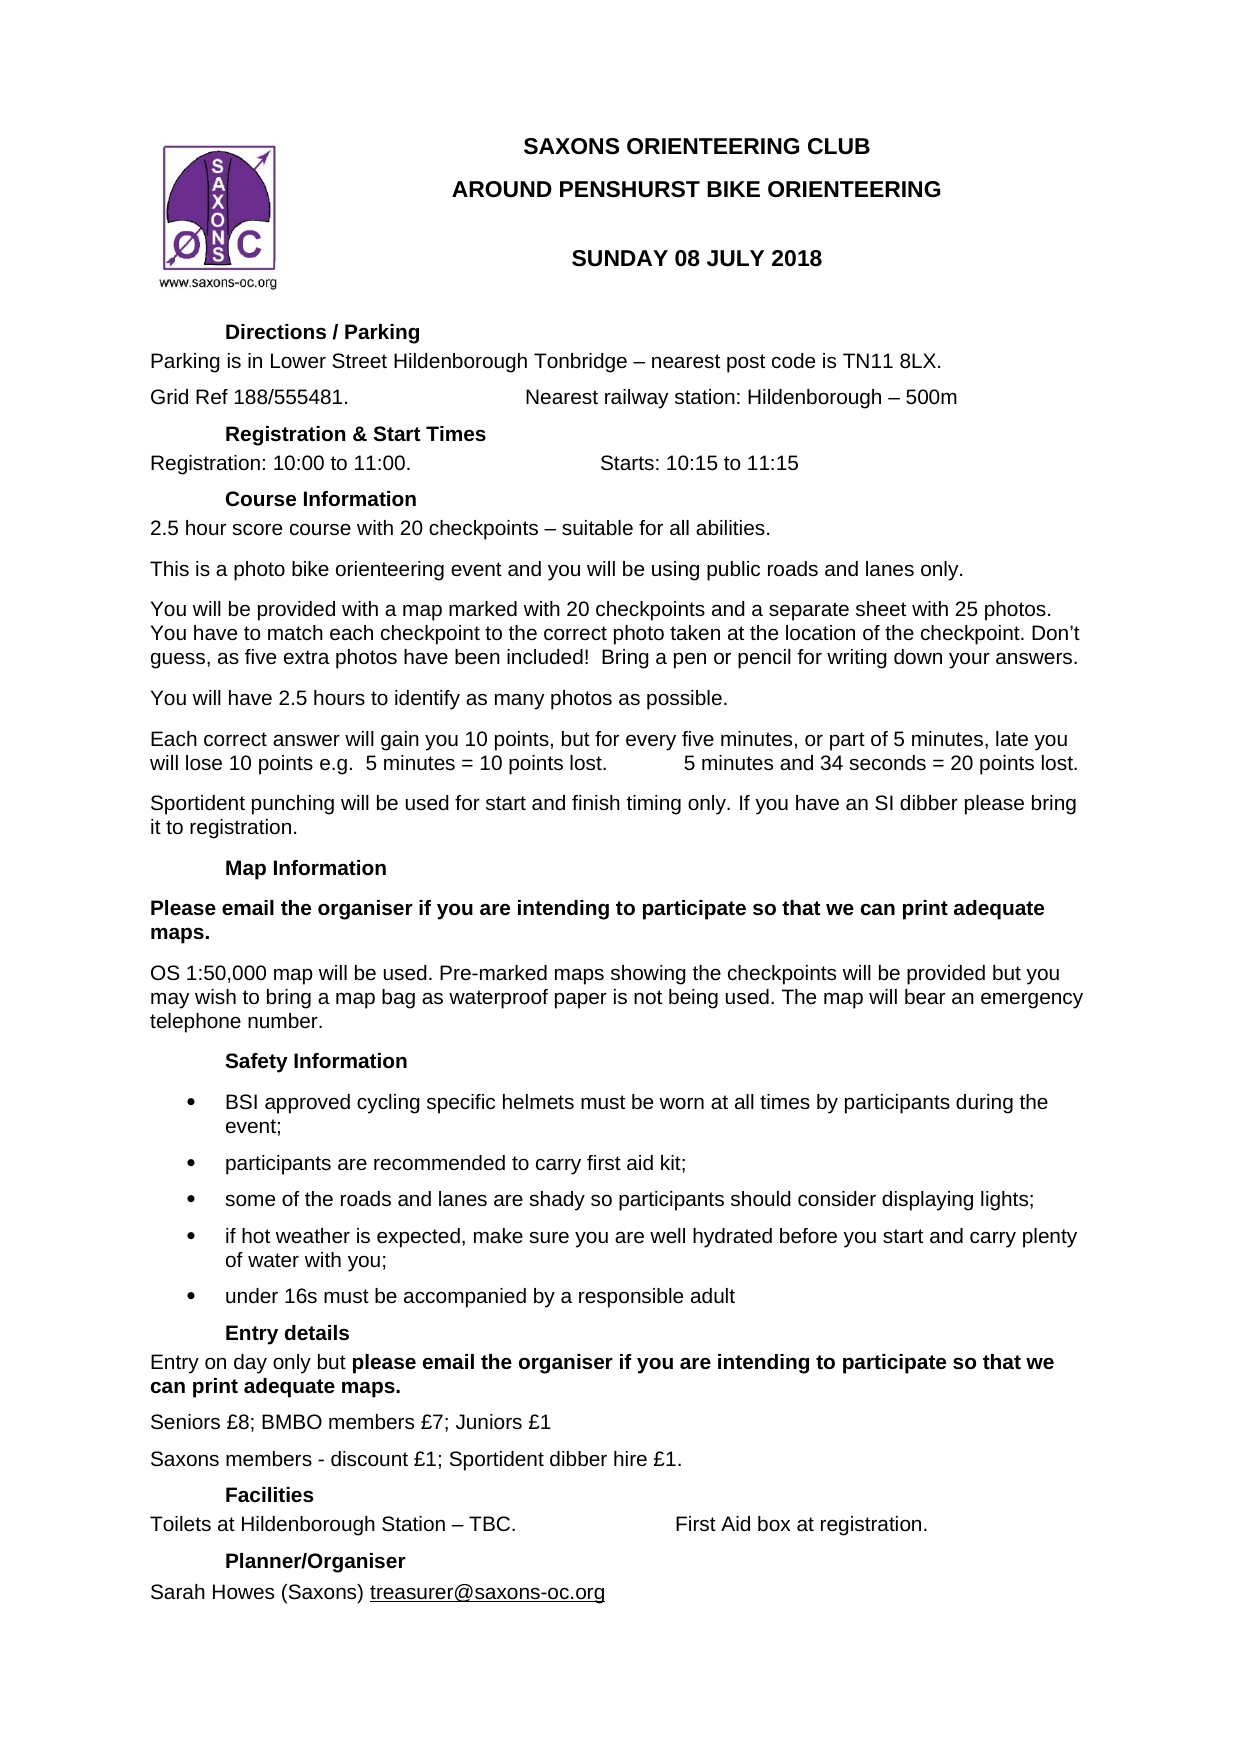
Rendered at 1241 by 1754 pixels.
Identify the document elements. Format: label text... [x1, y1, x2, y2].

text You will have 2.5 hours to identify as many photos as possible. [150, 686, 1090, 710]
list participants are recommended to carry first aid kit; [187, 1151, 1090, 1174]
text Grid Ref 188/555481. Nearest railway station: Hildenborough – 500m [150, 385, 1090, 409]
text Each correct answer will gain you 10 points, but for every five minutes, or part of 5 minutes, late you will lose 10 points e.g. 5 minutes = 10 points lost. 5 minutes and 34 seconds = 20 points lost. [150, 726, 1090, 774]
text Sportident punching will be used for start and finish timing only. If you have an SI dibber please bring it to registration. [150, 791, 1090, 839]
list if hot weather is expected, make sure you are well hydrated before you start and carry plenty of water with you; [187, 1224, 1090, 1272]
text You will be provided with a map marked with 20 checkpoints and a separate sheet with 25 photos. You have to match each checkpoint to the correct photo taken at the location of the checkpoint. Don’t guess, as five extra photos have been included! Bring a pen or pencil for writing down your answers. [150, 597, 1090, 669]
text AROUND PENSHURST BIKE ORIENTEERING [285, 176, 1090, 202]
text OS 1:50,000 map will be used. Pre-marked maps showing the checkpoints will be provided but you may wish to bring a map bag as waterproof paper is not being used. The map will bear an emergency telephone number. [150, 961, 1090, 1033]
text Registration & Start Times [150, 422, 1090, 446]
text Course Information [150, 487, 1090, 511]
text Please email the organiser if you are intending to participate so that we can print adequate maps. [150, 896, 1090, 944]
list BSI approved cycling specific helmets must be worn at all times by participants during the event; [187, 1090, 1090, 1138]
picture [150, 132, 285, 296]
text Entry on day only but please email the organiser if you are intending to participate so that we can print adequate maps. [150, 1350, 1090, 1398]
text Seniors £8; BMBO members £7; Juniors £1 [150, 1410, 1090, 1434]
text Directions / Parking [150, 320, 1090, 344]
list some of the roads and lanes are shady so participants should consider displaying lights; [187, 1187, 1090, 1211]
text Registration: 10:00 to 11:00. Starts: 10:15 to 11:15 [150, 451, 1090, 474]
list under 16s must be accompanied by a responsible adult [187, 1284, 1090, 1308]
text This is a photo bike orienteering event and you will be using public roads and lanes only. [150, 557, 1090, 581]
text Toilets at Hildenborough Station – TBC. First Aid box at registration. [150, 1512, 1090, 1536]
text Facilities [150, 1483, 1090, 1507]
text 2.5 hour score course with 20 checkpoints – suitable for all abilities. [150, 516, 1090, 540]
text Planner/Organiser [150, 1548, 1090, 1572]
text Parking is in Lower Street Hildenborough Tonbridge – nearest post code is TN11 8LX. [150, 349, 1090, 373]
text Sarah Howes (Saxons) treasurer@saxons-oc.org [150, 1580, 1090, 1604]
text Saxons members - discount £1; Sportident dibber hire £1. [150, 1447, 1090, 1471]
text SAXONS ORIENTEERING CLUB [285, 133, 1090, 159]
text Entry details [150, 1321, 1090, 1345]
text SUNDAY 08 JULY 2018 [285, 245, 1090, 272]
text Map Information [150, 856, 1090, 879]
text Safety Information [150, 1049, 1090, 1073]
